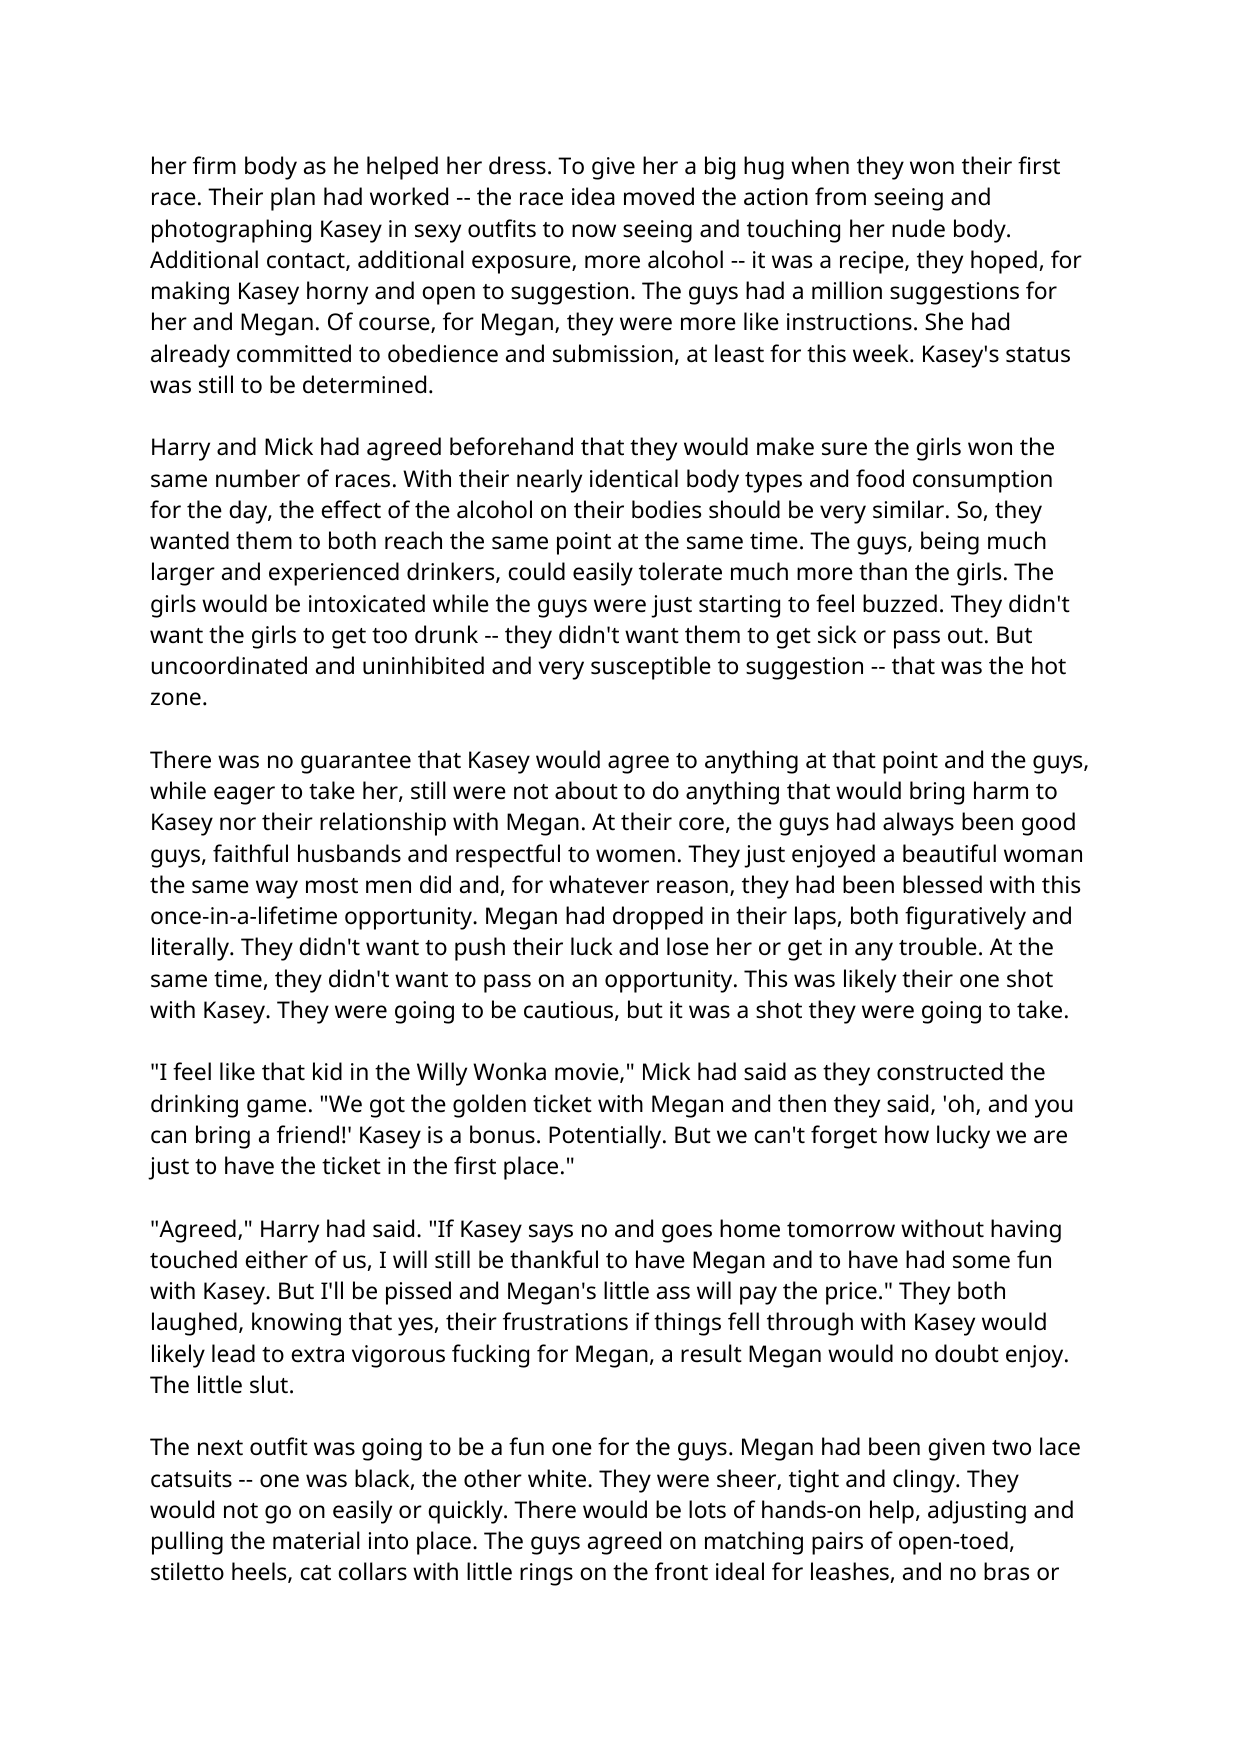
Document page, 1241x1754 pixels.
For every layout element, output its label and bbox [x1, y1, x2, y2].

text [150, 150, 1090, 1587]
